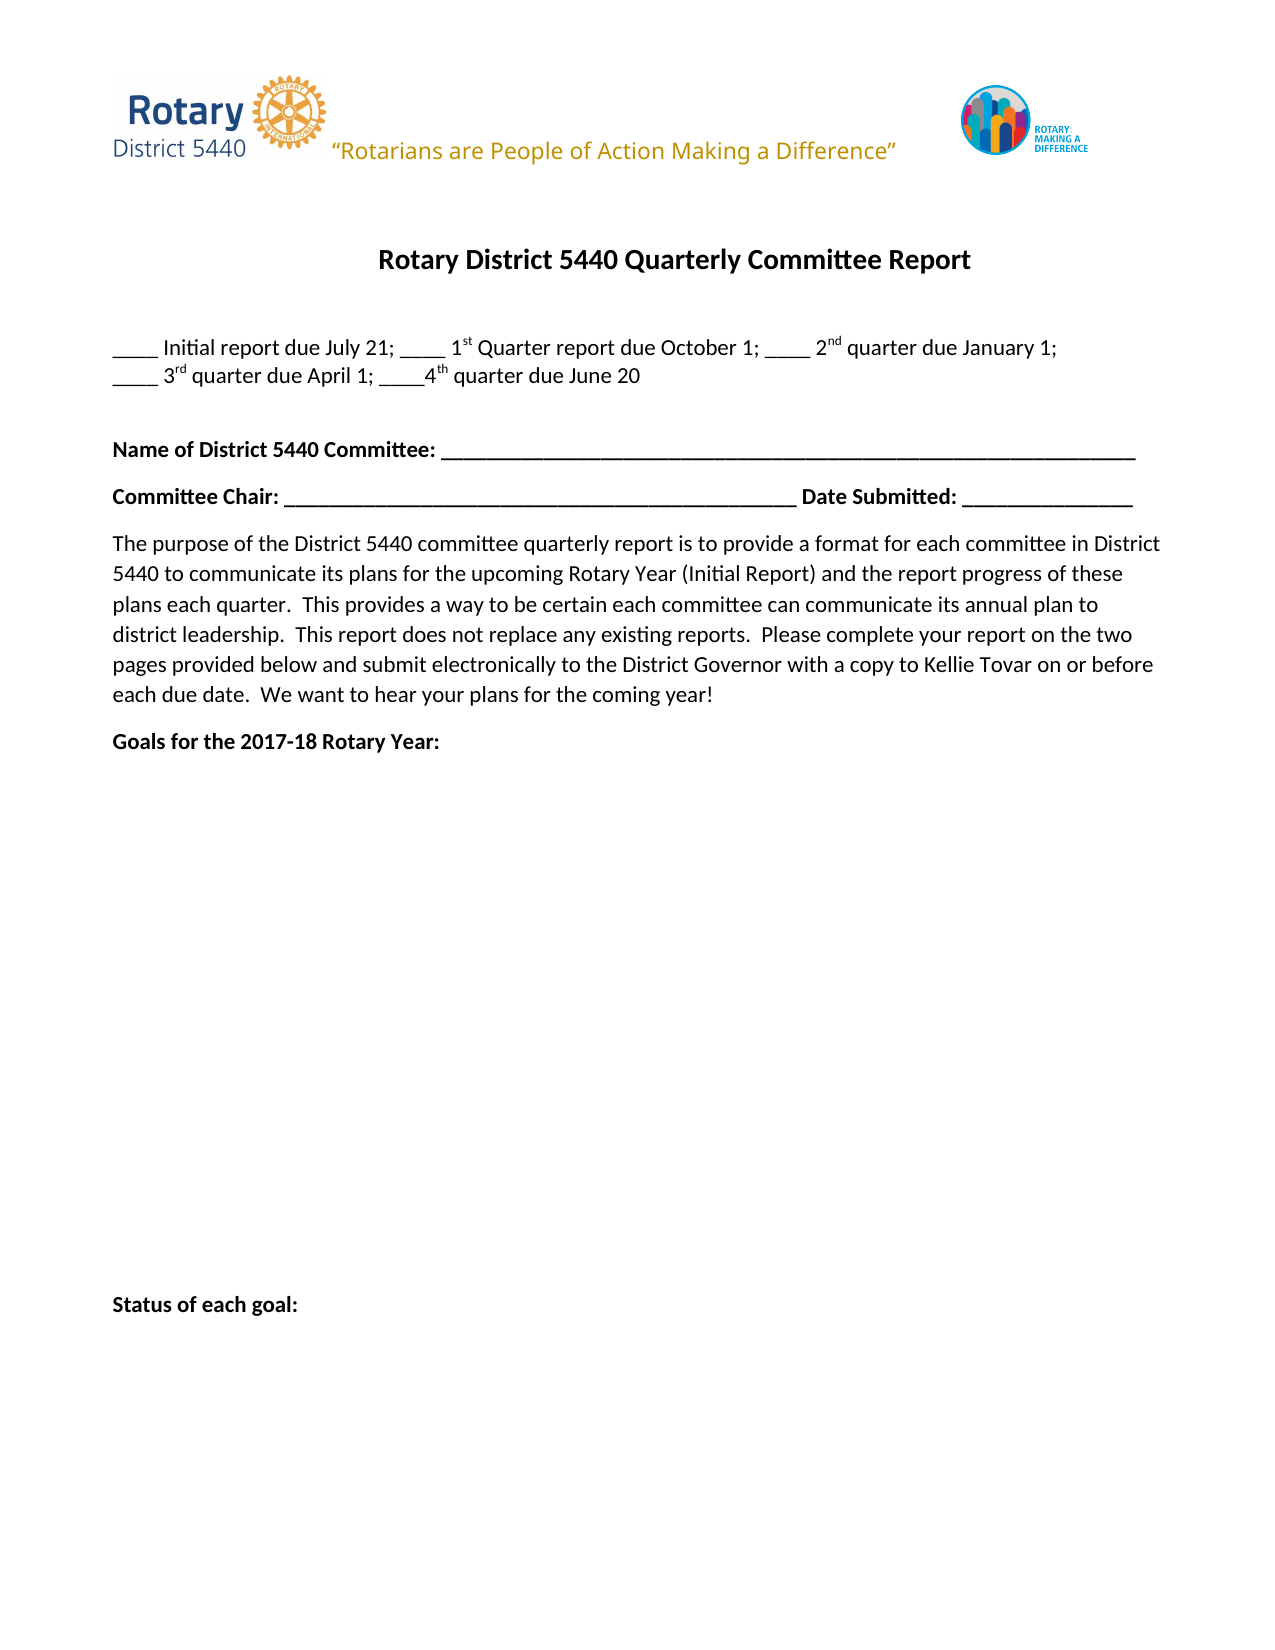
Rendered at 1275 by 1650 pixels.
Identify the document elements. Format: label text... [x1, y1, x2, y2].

text Goals for the 2017-18 Rotary Year: [112, 727, 1162, 755]
picture [112, 75, 327, 160]
text Name of District 5440 Committee: _____________________________________________________________ [112, 436, 1162, 464]
text The purpose of the District 5440 committee quarterly report is to provide a format for each committee in District 5440 to communicate its plans for the upcoming Rotary Year (Initial Report) and the report progress of these plans each quarter. This provides a way to be certain each committee can communicate its annual plan to district leadership. This report does not replace any existing reports. Please complete your report on the two pages provided below and submit electronically to the District Governor with a copy to Kellie Tovar on or before each due date. We want to hear your plans for the coming year! [112, 529, 1162, 708]
text Rotary District 5440 Quarterly Committee Report [187, 241, 1162, 277]
text ____ Initial report due July 21; ____ 1st Quarter report due October 1; ____ 2nd quarter due January 1; [112, 333, 1162, 361]
text ____ 3rd quarter due April 1; ____4th quarter due June 20 [112, 361, 1162, 389]
text Committee Chair: _____________________________________________ Date Submitted: _______________ [112, 482, 1162, 511]
picture [964, 88, 1027, 152]
picture [959, 85, 1088, 160]
text Status of each goal: [112, 1290, 1162, 1318]
